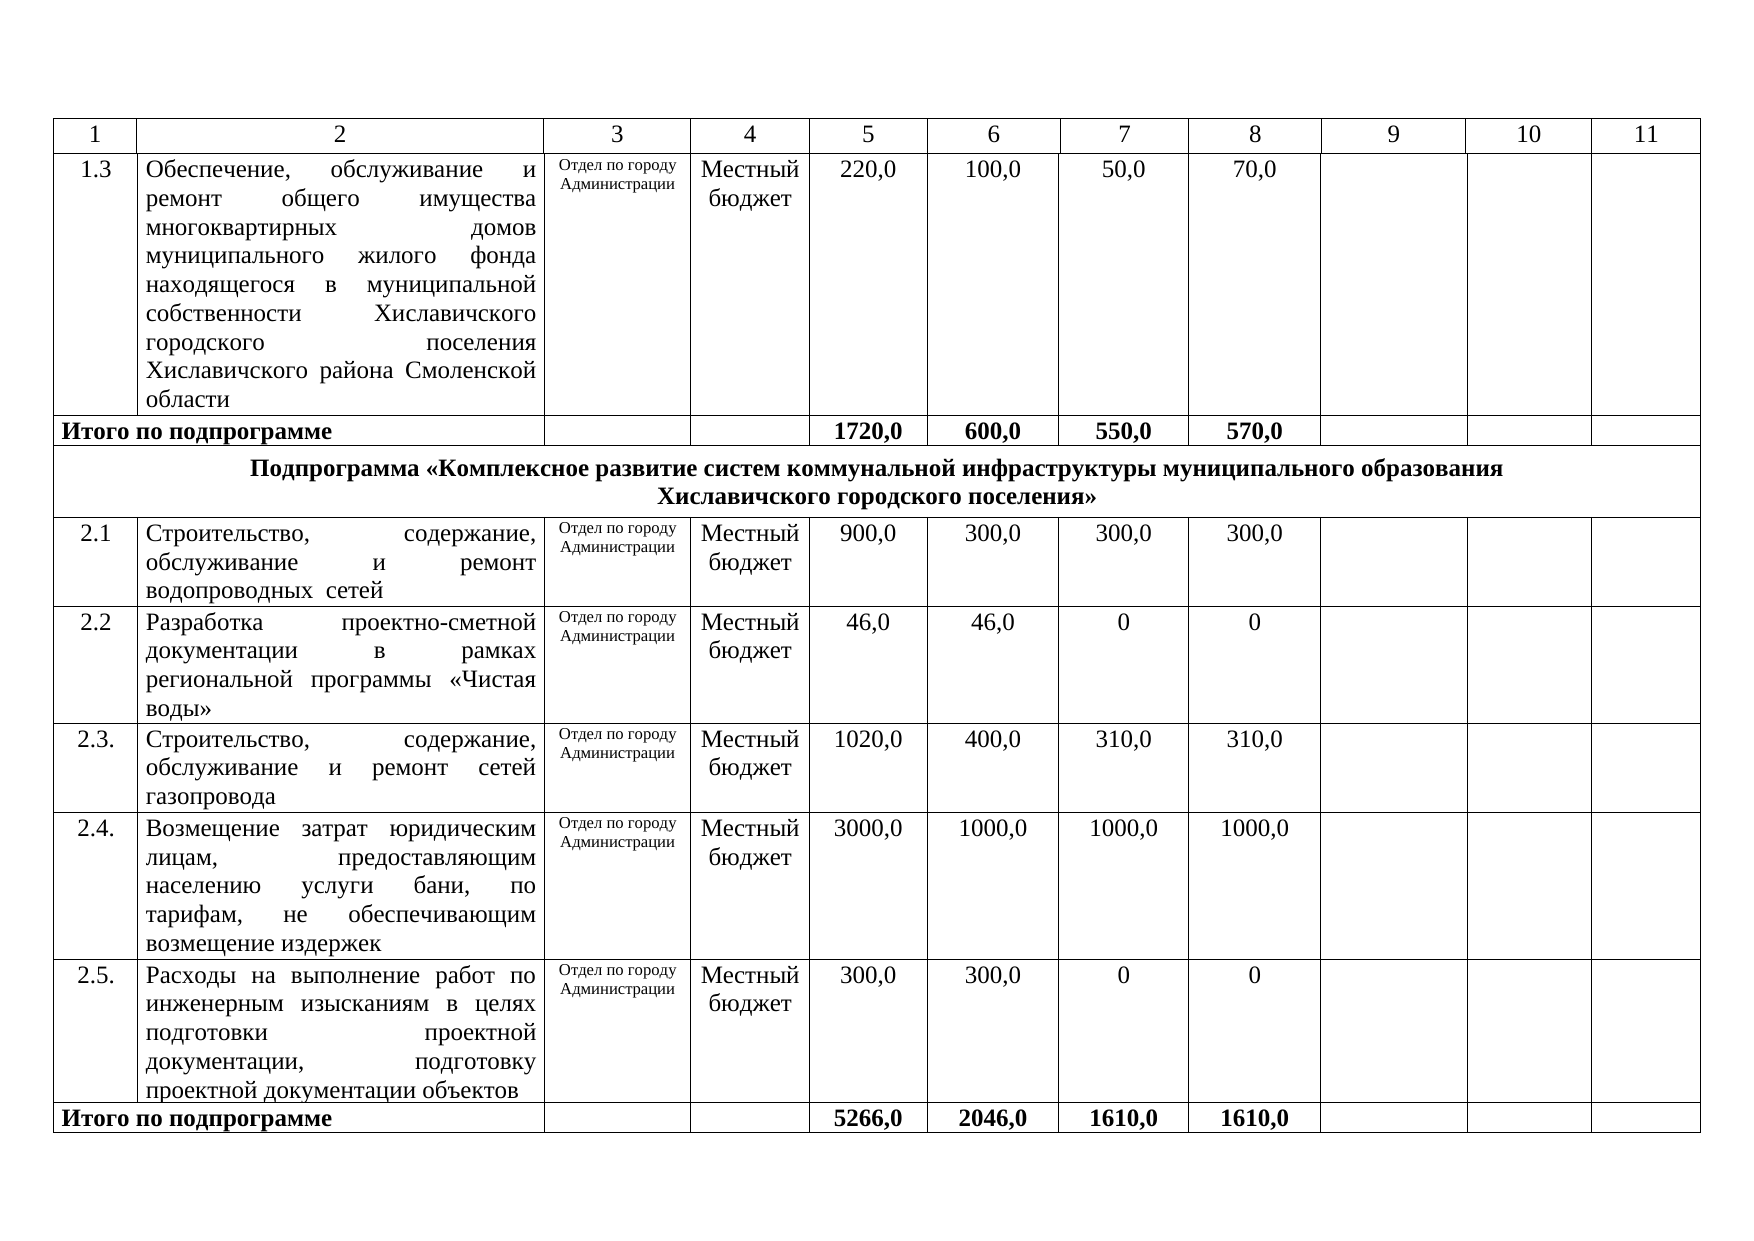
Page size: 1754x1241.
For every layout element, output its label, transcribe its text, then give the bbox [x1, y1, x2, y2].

table_cell Итого по подпрограмме [54, 416, 544, 445]
table_cell [1468, 813, 1591, 959]
table_cell 400,0 [928, 724, 1058, 812]
table_cell 100,0 [928, 154, 1058, 415]
table_cell 1720,0 [810, 416, 927, 445]
table_cell 1610,0 [1059, 1103, 1188, 1132]
table_cell [1468, 154, 1591, 415]
table_cell 550,0 [1059, 416, 1188, 445]
table_cell [1592, 1103, 1700, 1132]
table_cell 46,0 [810, 607, 927, 723]
table_header 8 [1189, 119, 1321, 153]
table_cell Отдел по городу Администрации [545, 154, 690, 415]
table_cell [691, 416, 809, 445]
table_cell 1020,0 [810, 724, 927, 812]
table_cell [1321, 518, 1467, 606]
table_cell Местный бюджет [691, 960, 809, 1102]
table_cell 46,0 [928, 607, 1058, 723]
table_cell [1321, 1103, 1467, 1132]
table_header 10 [1466, 119, 1591, 153]
table_cell [1321, 607, 1467, 723]
table_cell Местный бюджет [691, 154, 809, 415]
table_header 9 [1322, 119, 1465, 153]
table_cell 70,0 [1189, 154, 1320, 415]
table_cell Местный бюджет [691, 518, 809, 606]
table_cell [1592, 607, 1700, 723]
table_cell [1321, 813, 1467, 959]
table_cell Возмещение затрат юридическим лицам, предоставляющим населению услуги бани, по тарифам, не обеспечивающим возмещение издержек [138, 813, 544, 959]
table_cell [545, 1103, 690, 1132]
table_cell Разработка проектно-сметной документации в рамках региональной программы «Чистая воды» [138, 607, 544, 723]
table_cell [691, 1103, 809, 1132]
table_cell 300,0 [928, 960, 1058, 1102]
table_cell [1468, 518, 1591, 606]
table_cell [1321, 960, 1467, 1102]
table_cell 2.1 [54, 518, 137, 606]
table_cell 2046,0 [928, 1103, 1058, 1132]
table_cell Строительство, содержание, обслуживание и ремонт водопроводных сетей [138, 518, 544, 606]
table_cell 5266,0 [810, 1103, 927, 1132]
table_cell Строительство, содержание, обслуживание и ремонт сетей газопровода [138, 724, 544, 812]
table_cell 570,0 [1189, 416, 1320, 445]
table_cell [1592, 154, 1700, 415]
table_cell [1321, 724, 1467, 812]
table_cell [1321, 154, 1467, 415]
table_header 6 [928, 119, 1060, 153]
table_cell 1.3 [54, 154, 137, 415]
table_cell 900,0 [810, 518, 927, 606]
table_cell 1000,0 [1059, 813, 1188, 959]
table_cell 300,0 [1189, 518, 1320, 606]
table_cell Отдел по городу Администрации [545, 724, 690, 812]
table_header 4 [691, 119, 809, 153]
table_header 2 [137, 119, 543, 153]
table_cell 2.5. [54, 960, 137, 1102]
table_cell 50,0 [1059, 154, 1188, 415]
table_cell [1592, 813, 1700, 959]
table_cell Обеспечение, обслуживание и ремонт общего имущества многоквартирных домов муниципального жилого фонда находящегося в муниципальной собственности Хиславичского городского поселения Хиславичского района Смоленской области [138, 154, 544, 415]
table_header 7 [1061, 119, 1188, 153]
table_cell 1000,0 [928, 813, 1058, 959]
table_cell [1468, 1103, 1591, 1132]
table_cell [1468, 416, 1591, 445]
table_cell 3000,0 [810, 813, 927, 959]
table_header 3 [544, 119, 690, 153]
table_cell Местный бюджет [691, 813, 809, 959]
table_cell 310,0 [1189, 724, 1320, 812]
table_cell 300,0 [810, 960, 927, 1102]
table_cell [1592, 416, 1700, 445]
table_cell Отдел по городу Администрации [545, 960, 690, 1102]
table_cell 0 [1059, 607, 1188, 723]
table_cell [545, 416, 690, 445]
table_cell 2.4. [54, 813, 137, 959]
table_cell 600,0 [928, 416, 1058, 445]
table_cell Расходы на выполнение работ по инженерным изысканиям в целях подготовки проектной документации, подготовку проектной документации объектов [138, 960, 544, 1102]
table_cell Подпрограмма «Комплексное развитие систем коммунальной инфраструктуры муниципального образования Хиславичского городского поселения» [54, 446, 1700, 517]
table_cell Местный бюджет [691, 607, 809, 723]
table_cell 0 [1059, 960, 1188, 1102]
table_cell 2.3. [54, 724, 137, 812]
table_cell 1610,0 [1189, 1103, 1320, 1132]
table_cell Отдел по городу Администрации [545, 813, 690, 959]
table_cell 0 [1189, 960, 1320, 1102]
table_cell Местный бюджет [691, 724, 809, 812]
table_cell 2.2 [54, 607, 137, 723]
table_header 5 [810, 119, 927, 153]
table_cell [1592, 960, 1700, 1102]
table_header 11 [1592, 119, 1700, 153]
table_cell 310,0 [1059, 724, 1188, 812]
table_cell 220,0 [810, 154, 927, 415]
table_cell [1468, 960, 1591, 1102]
table_cell [1592, 724, 1700, 812]
table_cell 300,0 [928, 518, 1058, 606]
table_cell [1321, 416, 1467, 445]
table_cell Итого по подпрограмме [54, 1103, 544, 1132]
table_cell [1468, 724, 1591, 812]
table_cell [1468, 607, 1591, 723]
table_cell 0 [1189, 607, 1320, 723]
table_cell Отдел по городу Администрации [545, 607, 690, 723]
table_cell 300,0 [1059, 518, 1188, 606]
table_header 1 [54, 119, 136, 153]
table_cell [1592, 518, 1700, 606]
table_cell Отдел по городу Администрации [545, 518, 690, 606]
table_cell 1000,0 [1189, 813, 1320, 959]
